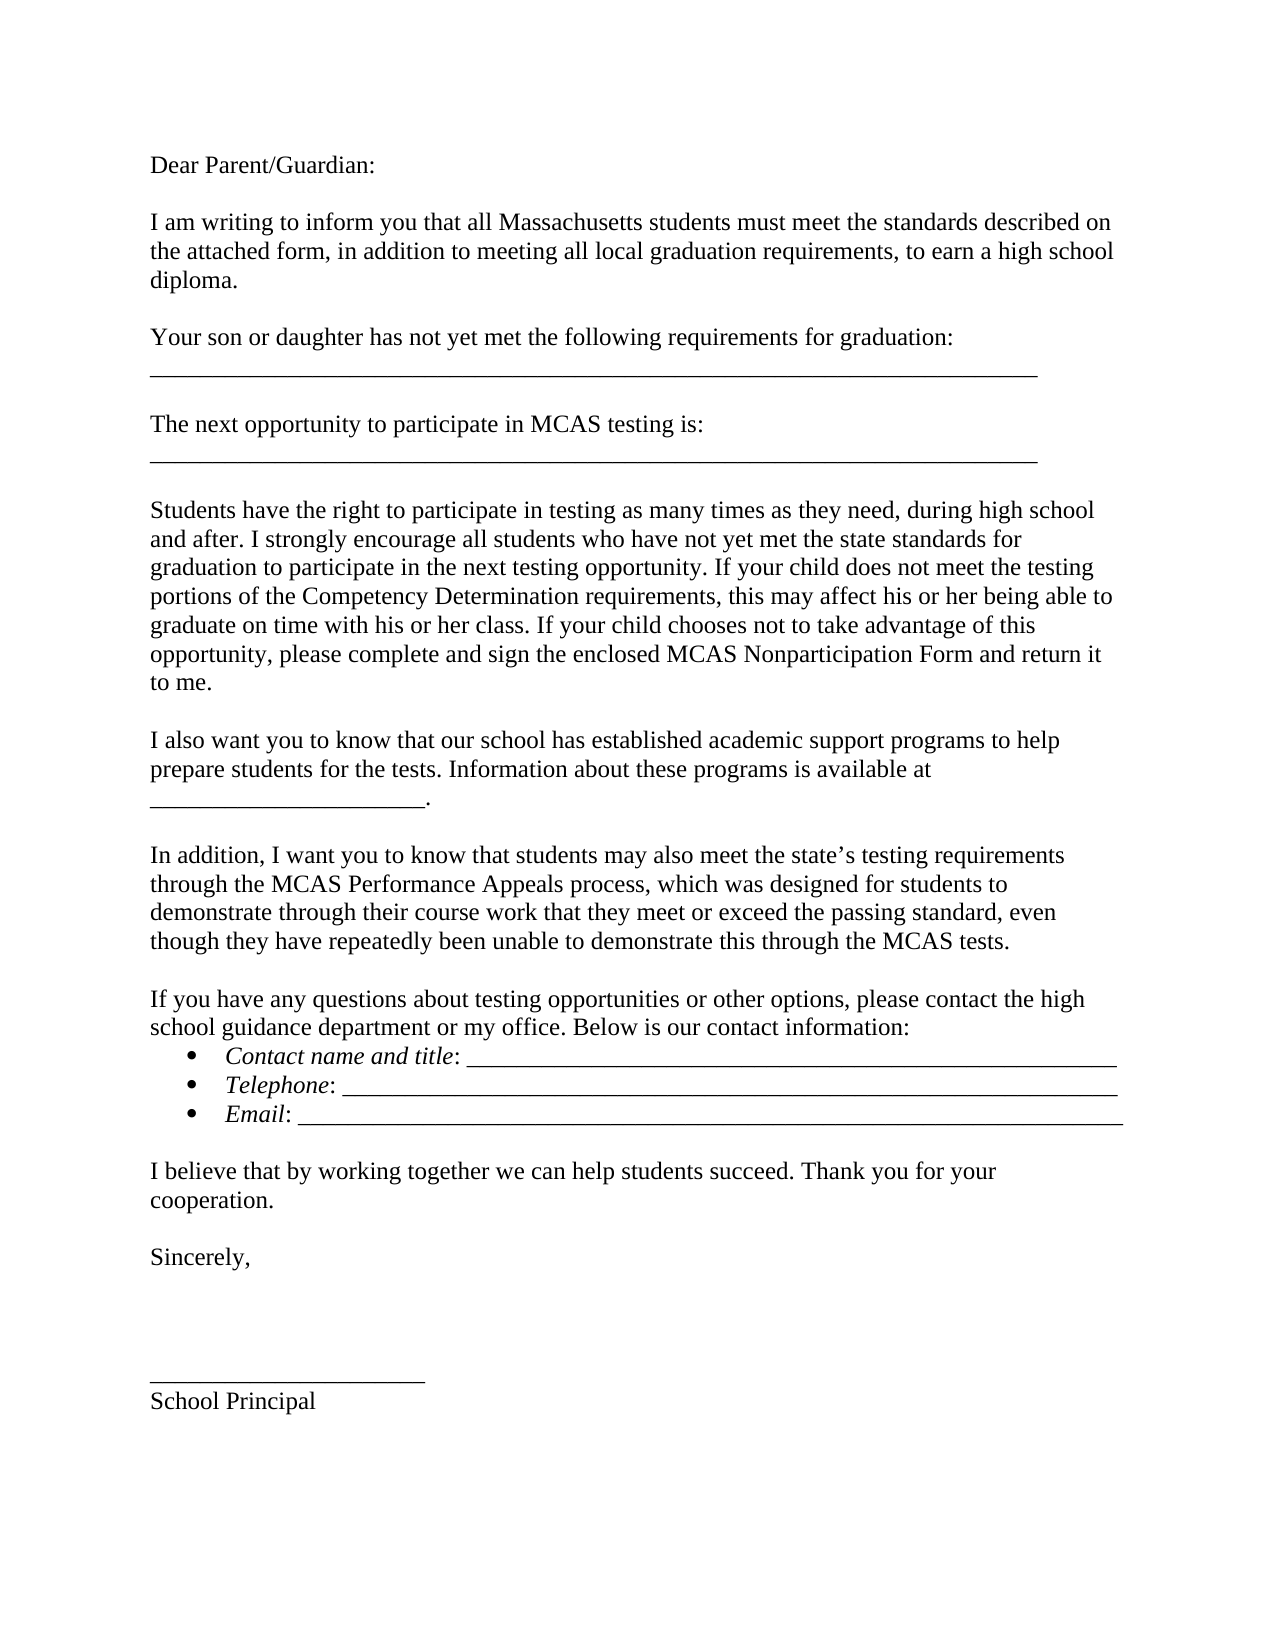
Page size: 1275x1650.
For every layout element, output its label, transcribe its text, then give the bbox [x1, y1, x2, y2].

text _______________________________________________________________________ [150, 351, 1125, 380]
text The next opportunity to participate in MCAS testing is: [150, 409, 1125, 437]
list Telephone: ______________________________________________________________ [187, 1070, 1125, 1099]
list Contact name and title: ____________________________________________________ [187, 1041, 1125, 1070]
text In addition, I want you to know that students may also meet the state’s testing requirements through the MCAS Performance Appeals process, which was designed for students to demonstrate through their course work that they meet or exceed the passing standard, even though they have repeatedly been unable to demonstrate this through the MCAS tests. [150, 840, 1125, 955]
text I also want you to know that our school has established academic support programs to help prepare students for the tests. Information about these programs is available at ______________________. [150, 725, 1125, 811]
list Email: __________________________________________________________________ [187, 1099, 1125, 1127]
text I believe that by working together we can help students succeed. Thank you for your cooperation. [150, 1156, 1125, 1214]
text ______________________ [150, 1357, 1125, 1386]
text School Principal [150, 1386, 1125, 1415]
text Sincerely, [150, 1242, 1125, 1271]
text Dear Parent/Guardian: [150, 150, 1125, 179]
text If you have any questions about testing opportunities or other options, please contact the high school guidance department or my office. Below is our contact information: [150, 984, 1125, 1041]
text Students have the right to participate in testing as many times as they need, during high school and after. I strongly encourage all students who have not yet met the state standards for graduation to participate in the next testing opportunity. If your child does not meet the testing portions of the Competency Determination requirements, this may affect his or her being able to graduate on time with his or her class. If your child chooses not to take advantage of this opportunity, please complete and sign the enclosed MCAS Nonparticipation Form and return it to me. [150, 495, 1125, 696]
text _______________________________________________________________________ [150, 437, 1125, 466]
text Your son or daughter has not yet met the following requirements for graduation: [150, 322, 1125, 351]
text I am writing to inform you that all students must meet the standards described on the attached form, in addition to meeting all local graduation requirements, to earn a high school diploma. [150, 207, 1125, 294]
